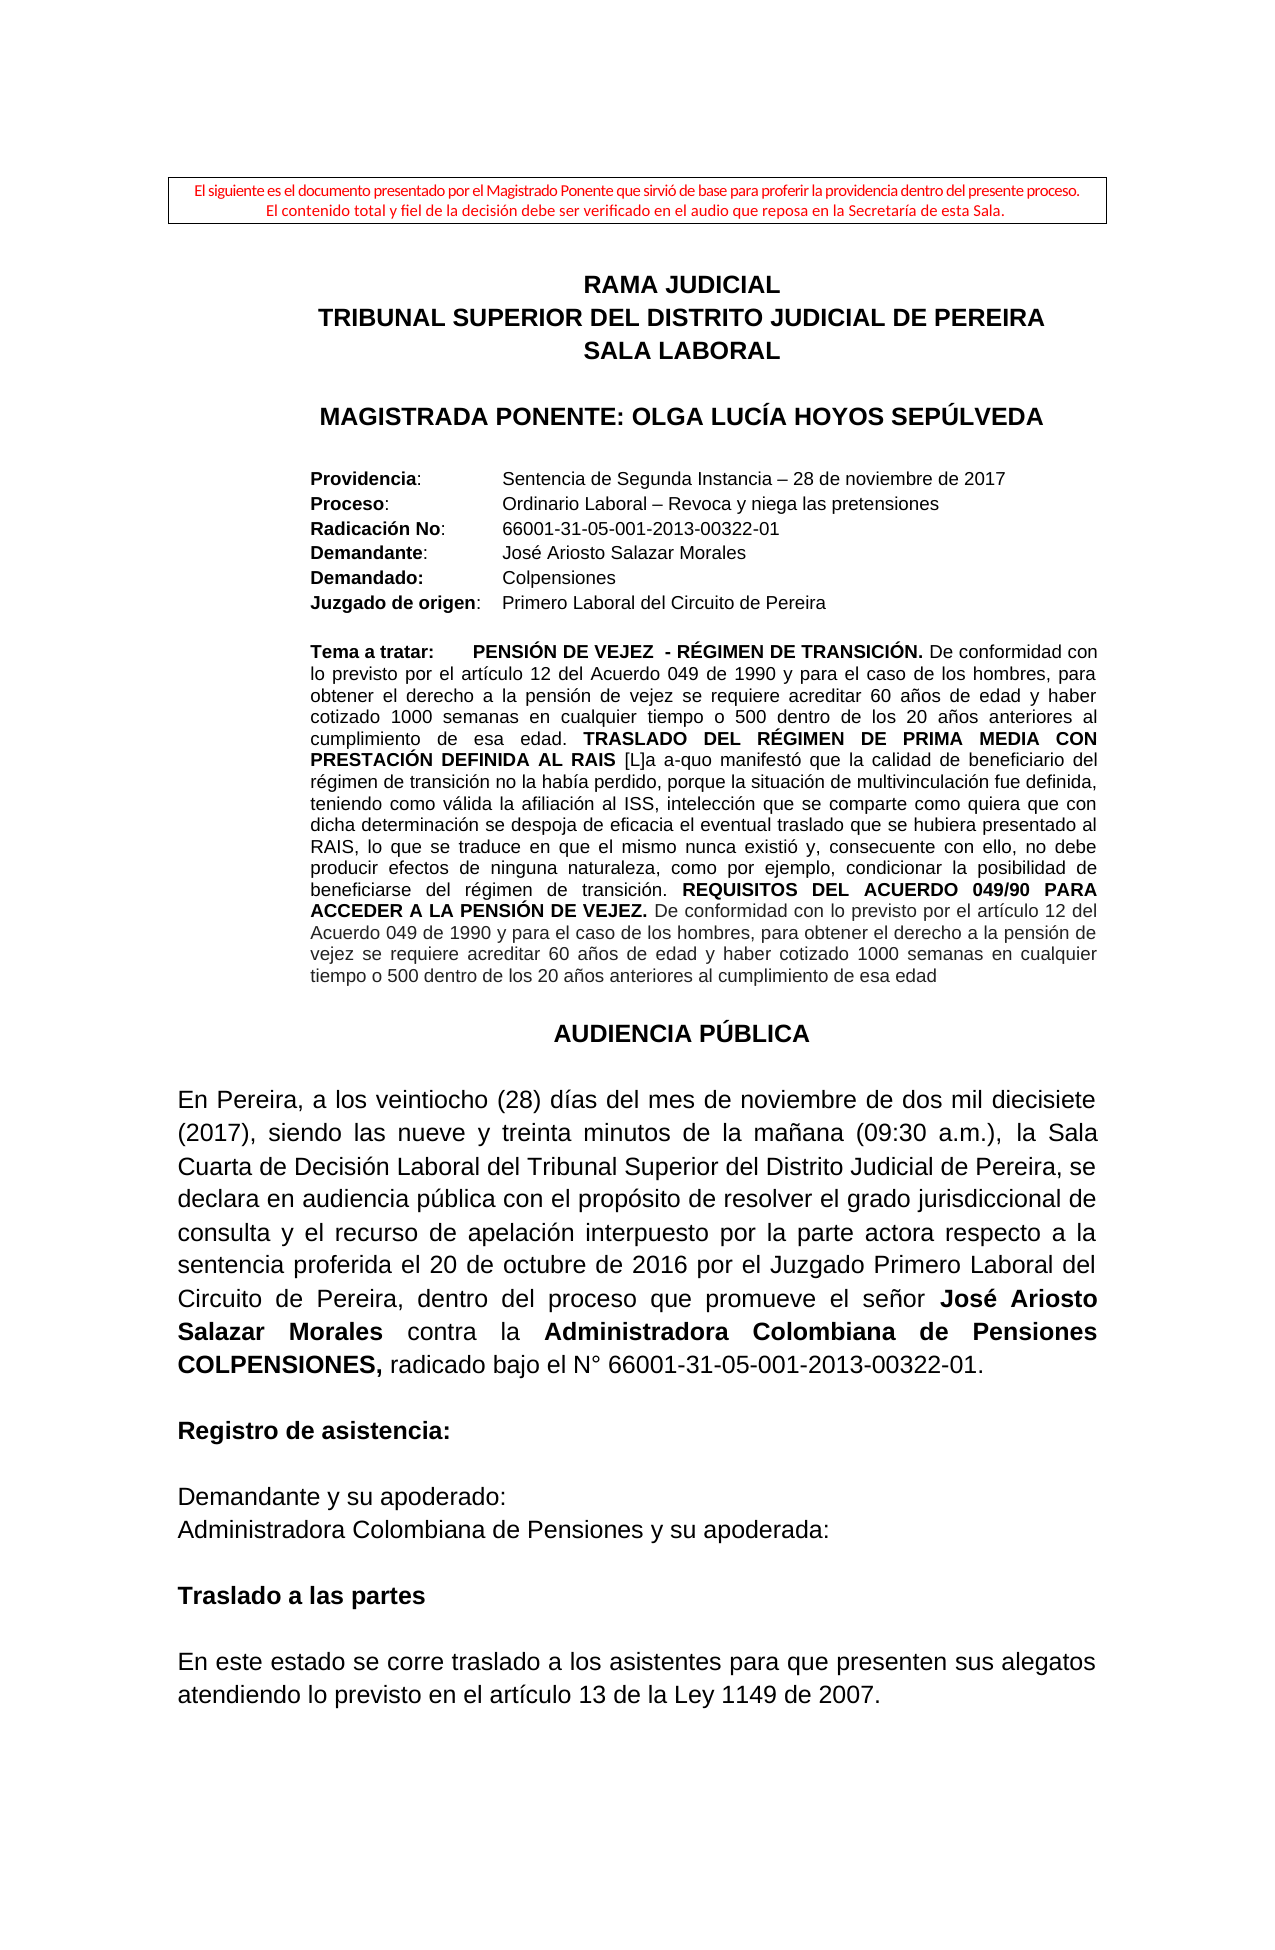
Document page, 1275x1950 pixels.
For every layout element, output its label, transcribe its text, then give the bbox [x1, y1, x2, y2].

text Demandante y su apoderado: [177, 1482, 1098, 1510]
text Radicación No: 66001-31-05-001-2013-00322-01 [310, 517, 1098, 539]
text Proceso: Ordinario Laboral – Revoca y niega las pretensiones [310, 493, 1098, 514]
text Registro de asistencia: [177, 1416, 1098, 1444]
text AUDIENCIA PÚBLICA [266, 1019, 1098, 1048]
text Administradora Colombiana de Pensiones y su apoderada: [177, 1515, 1098, 1543]
text Providencia: Sentencia de Segunda Instancia – 28 de noviembre de 2017 [310, 468, 1098, 489]
text El contenido total y fiel de la decisión debe ser verificado en el audio que reposa en la Secretaría de esta Sala. [169, 197, 1106, 223]
text En este estado se corre traslado a los asistentes para que presenten sus alegatos atendiendo lo previsto en el artículo 13 de la Ley 1149 de 2007. [177, 1647, 1098, 1708]
text SALA LABORAL [266, 336, 1098, 364]
text Traslado a las partes [177, 1581, 1098, 1609]
text Demandante: José Ariosto Salazar Morales [310, 542, 1098, 564]
text MAGISTRADA PONENTE: OLGA LUCÍA HOYOS SEPÚLVEDA [266, 402, 1098, 431]
text Tema a tratar: PENSIÓN DE VEJEZ - RÉGIMEN DE TRANSICIÓN. De conformidad con lo previsto por el artículo 12 del Acuerdo 049 de 1990 y para el caso de los hombres, para obtener el derecho a la pensión de vejez se requiere acreditar 60 años de edad y haber cotizado 1000 semanas en cualquier tiempo o 500 dentro de los 20 años anteriores al cumplimiento de esa edad. TRASLADO DEL RÉGIMEN DE PRIMA MEDIA CON PRESTACIÓN DEFINIDA AL RAIS [L]a a-quo manifestó que la calidad de beneficiario del régimen de transición no la había perdido, porque la situación de multivinculación fue definida, teniendo como válida la afiliación al ISS, intelección que se comparte como quiera que con dicha determinación se despoja de eficacia el eventual traslado que se hubiera presentado al RAIS, lo que se traduce en que el mismo nunca existió y, consecuente con ello, no debe producir efectos de ninguna naturaleza, como por ejemplo, condicionar la posibilidad de beneficiarse del régimen de transición. REQUISITOS DEL ACUERDO 049/90 PARA ACCEDER A LA PENSIÓN DE VEJEZ. De conformidad con lo previsto por el artículo 12 del Acuerdo 049 de 1990 y para el caso de los hombres, para obtener el derecho a la pensión de vejez se requiere acreditar 60 años de edad y haber cotizado 1000 semanas en cualquier tiempo o 500 dentro de los 20 años anteriores al cumplimiento de esa edad [177, 641, 1098, 986]
text En Pereira, a los veintiocho (28) días del mes de noviembre de dos mil diecisiete (2017), siendo las nueve y treinta minutos de la mañana (09:30 a.m.), la Sala Cuarta de Decisión Laboral del Tribunal Superior del Distrito Judicial de Pereira, se declara en audiencia pública con el propósito de resolver el grado jurisdiccional de consulta y el recurso de apelación interpuesto por la parte actora respecto a la sentencia proferida el 20 de octubre de 2016 por el Juzgado Primero Laboral del Circuito de Pereira, dentro del proceso que promueve el señor José Ariosto Salazar Morales contra la Administradora Colombiana de Pensiones COLPENSIONES, radicado bajo el N° 66001-31-05-001-2013-00322-01. [177, 1085, 1098, 1378]
text RAMA JUDICIAL [266, 270, 1098, 298]
text Juzgado de origen: Primero Laboral del Circuito de Pereira [310, 592, 1098, 613]
text TRIBUNAL SUPERIOR DEL DISTRITO JUDICIAL DE PEREIRA [266, 303, 1098, 331]
text Demandado: Colpensiones [310, 567, 1098, 588]
text El siguiente es el documento presentado por el Magistrado Ponente que sirvió de base para proferir la providencia dentro del presente proceso. [169, 178, 1106, 197]
